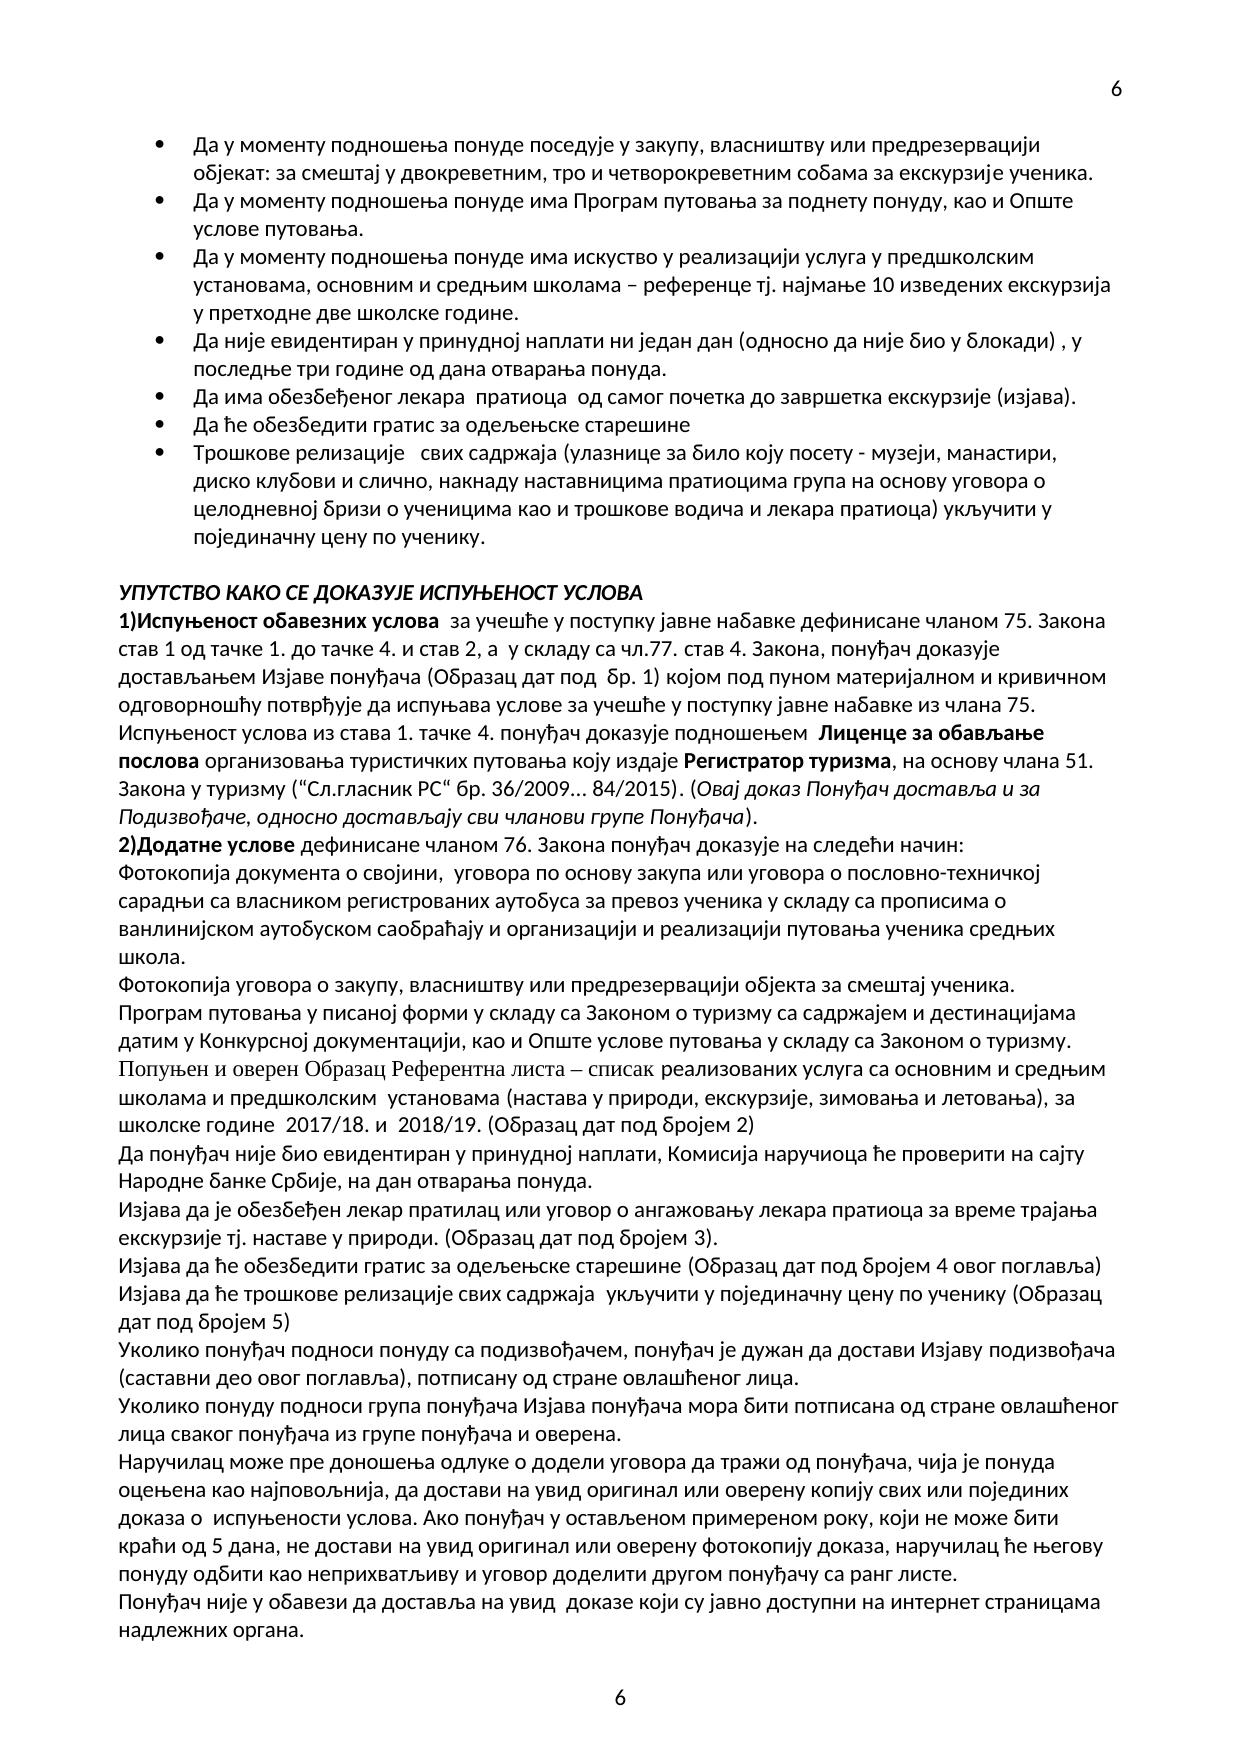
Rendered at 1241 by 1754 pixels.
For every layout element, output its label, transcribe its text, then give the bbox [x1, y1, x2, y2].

text 2)Додатне услове дефинисане чланом 76. Закона понуђач доказује на следећи начин: [118, 830, 1122, 858]
list Да има обезбеђеног лекара пратиоца од самог почетка до завршетка екскурзије (изјава). [156, 382, 1122, 410]
list Да ће обезбедити гратис за одељењске старешине [156, 410, 1122, 438]
text Попуњен и оверен Образац Референтна листа – списак реализованих услуга са основним и средњим школама и предшколским установама (настава у природи, екскурзије, зимовања и летовања), за школске године 2017/18. и 2018/19. (Образац дат под бројем 2) [118, 1054, 1122, 1139]
list Да у моменту подношења понуде поседује у закупу, власништву или предрезервацији објекат: за смештај у двокреветним, тро и четворокреветним собама за екскурзијe ученика. [156, 130, 1122, 186]
text Фотокопија документа о својини, уговора по основу закупа или уговора о пословно-техничкој сарадњи са власником регистрованих аутобуса за превоз ученика у складу са прописима о ванлинијском аутобуском саобраћају и организацији и реализацији путовања ученика средњих школа. [118, 858, 1122, 971]
text Изјава да ће обезбедити гратис за одељењске старешине (Образац дат под бројем 4 овог поглавља) [118, 1251, 1122, 1279]
list Да није евидентиран у принудној наплати ни један дан (односно да није био у блокади) , у последње три године од дана отварања понуда. [156, 326, 1122, 382]
text Уколико понуђач подноси понуду са подизвођачем, понуђач је дужан да достави Изјаву подизвођача (саставни део овог поглавља), потписану од стране овлашћеног лица. [118, 1335, 1122, 1391]
list Да у моменту подношења понуде има искуство у реализацији услуга у предшколским установама, основним и средњим школама – референце тј. најмање 10 изведених екскурзија у претходне две школске године. [156, 242, 1122, 326]
text Понуђач није у обавези да доставља на увид доказе који су јавно доступни на интернет страницама надлежних органа. [118, 1587, 1122, 1643]
text Фотокопија уговора о закупу, власништву или предрезервацији објекта за смештај ученика. [118, 971, 1122, 998]
text Наручилац може пре доношења одлуке о додели уговора да тражи од понуђача, чија је понуда оцењена као најповољнија, да достави на увид оригинал или оверену копију свих или појединих доказа о испуњености услова. Ако понуђач у остављеном примереном року, који не може бити краћи од 5 дана, не достави на увид оригинал или оверену фотокопију доказа, наручилац ће његову понуду одбити као неприхватљиву и уговор доделити другом понуђачу са ранг листе. [118, 1447, 1122, 1587]
list Трошкове релизације свих садржаја (улазнице за било коју посету - музеји, манастири, диско клубови и слично, накнаду наставницима пратиоцима група на основу уговора о целодневној бризи о ученицима као и трошкове водича и лекара пратиоца) укључити у појединачну цену по ученику. [156, 438, 1122, 550]
text УПУТСТВО КАКО СЕ ДОКАЗУЈЕ ИСПУЊЕНОСТ УСЛОВА [118, 578, 1122, 606]
text Уколико понуду подноси група понуђача Изјава понуђача мора бити потписана од стране овлашћеног лица сваког понуђача из групе понуђача и оверена. [118, 1391, 1122, 1447]
text Програм путовања у писаној форми у складу са Законом о туризму са садржајем и дестинацијама датим у Конкурсној документацији, као и Опште услове путовања у складу са Законом о туризму. [118, 998, 1122, 1054]
list Да у моменту подношења понуде има Програм путовања за поднету понуду, као и Опште услове путовања. [156, 186, 1122, 242]
text 1)Испуњеност обавезних услова за учешће у поступку јавне набавке дефинисане чланом 75. Закона став 1 од тачке 1. до тачке 4. и став 2, а у складу са чл.77. став 4. Закона, понуђач доказује достављањем Изјаве понуђача (Образац дат под бр. 1) којом под пуном материјалном и кривичном одговорношћу потврђује да испуњава услове за учешће у поступку јавне набавке из члана 75. Испуњеност услова из става 1. тачке 4. понуђач доказује подношењем Лиценце за обављање послова организовања туристичких путовања коју издаје Регистратор туризма, на основу члана 51. Закона у туризму (“Сл.гласник РС“ бр. 36/2009... 84/2015). (Овај доказ Понуђач доставља и за Подизвођаче, односно достављају сви чланови групе Понуђача). [118, 606, 1122, 830]
text Изјава да је обезбеђен лекар пратилац или уговор о ангажовању лекара пратиоца за време трајања екскурзије тј. наставе у природи. (Образац дат под бројем 3). [118, 1195, 1122, 1251]
text Да понуђач није био евидентиран у принудној наплати, Комисија наручиоца ће проверити на сајту Народне банке Србије, на дан отварања понуда. [118, 1139, 1122, 1195]
text Изјава да ће трошкове релизације свих садржаја укључити у појединачну цену по ученику (Образац дат под бројем 5) [118, 1279, 1122, 1335]
